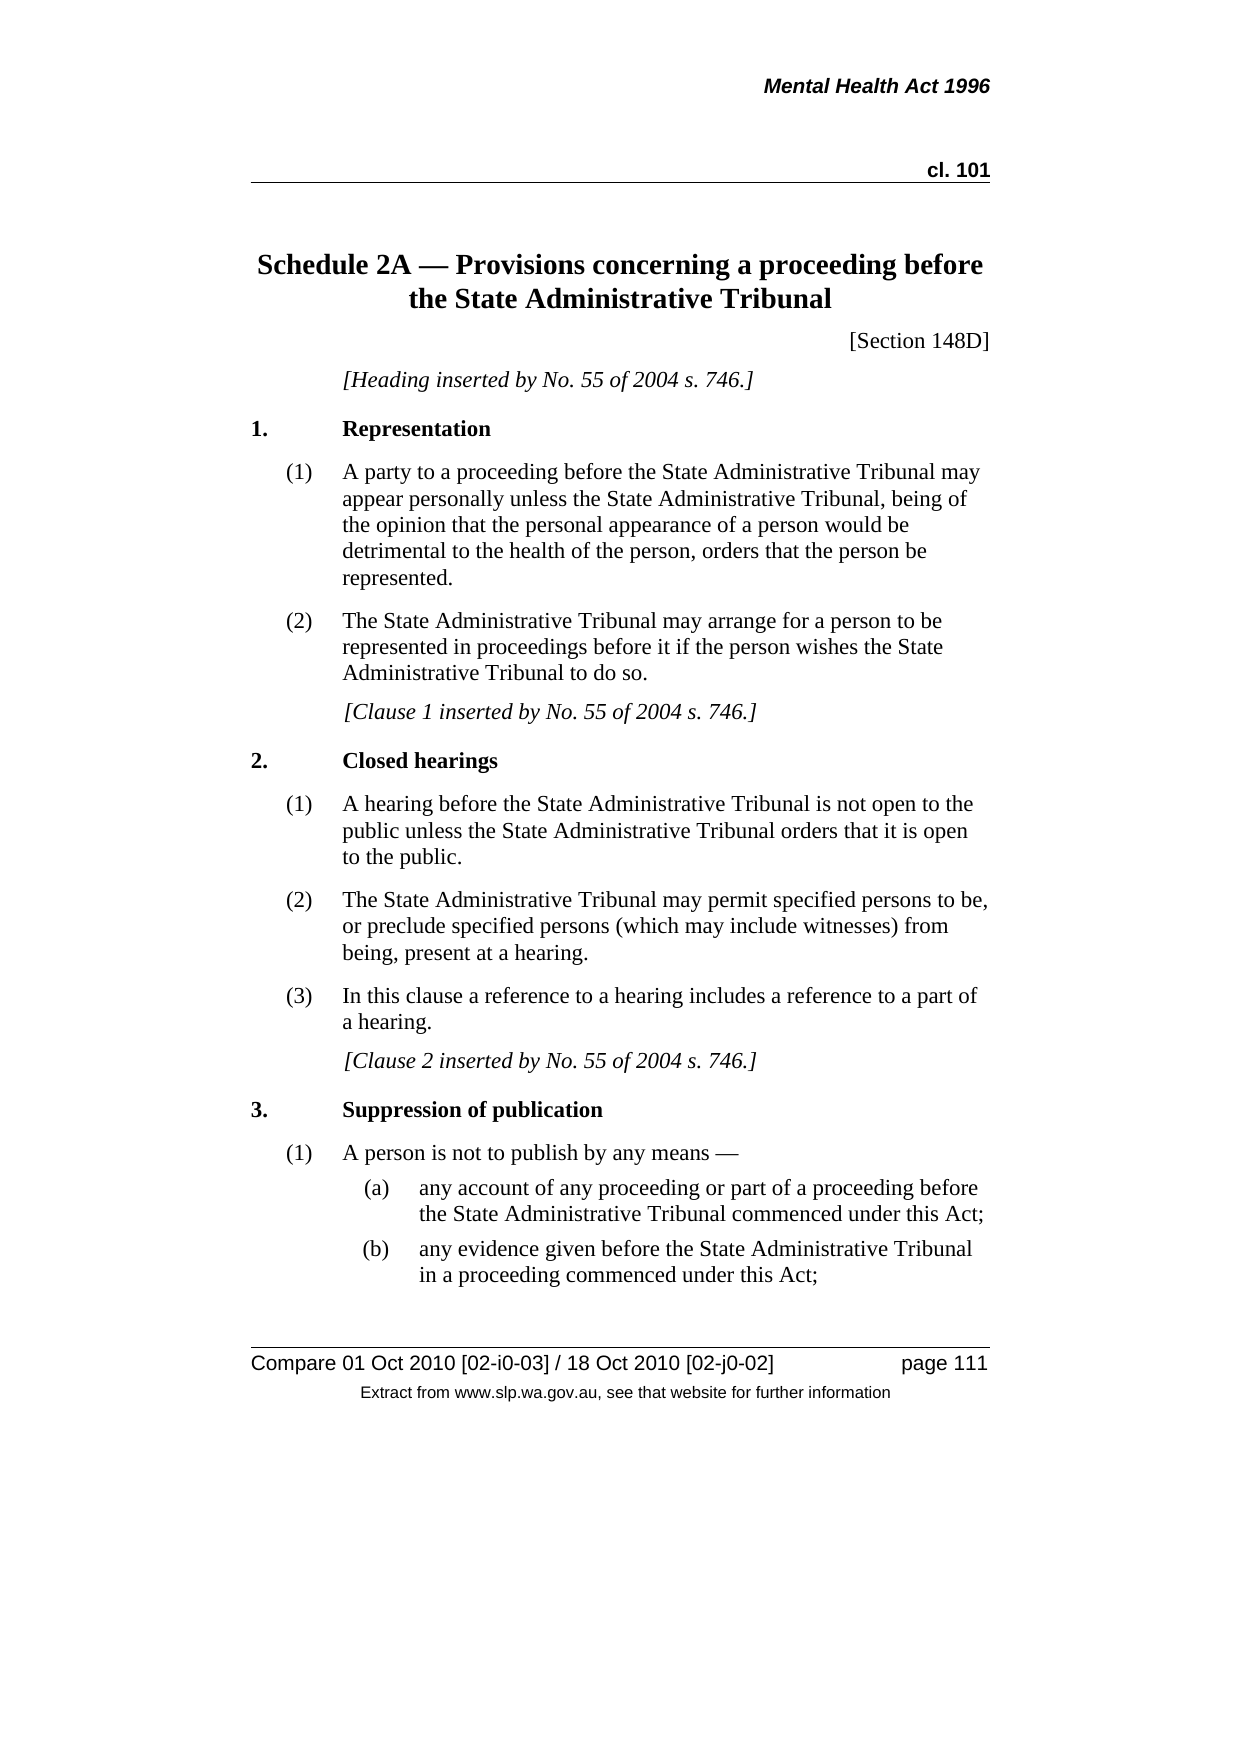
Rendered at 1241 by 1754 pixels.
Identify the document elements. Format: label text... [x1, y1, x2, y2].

subtitle 2. Closed hearings [251, 747, 990, 774]
text [Clause 1 inserted by No. 55 of 2004 s. 746.] [251, 698, 990, 724]
text (1) A hearing before the State Administrative Tribunal is not open to the public unless the State Administrative Tribunal orders that it is open to the public. [251, 791, 990, 869]
text (1) A party to a proceeding before the State Administrative Tribunal may appear personally unless the State Administrative Tribunal, being of the opinion that the personal appearance of a person would be detrimental to the health of the person, orders that the person be represented. [251, 458, 990, 590]
text (2) The State Administrative Tribunal may arrange for a person to be represented in proceedings before it if the person wishes the State Administrative Tribunal to do so. [251, 607, 990, 686]
text (a) any account of any proceeding or part of a proceeding before the State Administrative Tribunal commenced under this Act; [251, 1174, 990, 1227]
subtitle 3. Suppression of publication [251, 1096, 990, 1123]
text [Clause 2 inserted by No. 55 of 2004 s. 746.] [251, 1047, 990, 1073]
text [Section 148D] [251, 327, 990, 353]
subtitle [Heading inserted by No. 55 of 2004 s. 746.] [251, 366, 990, 392]
text (b) any evidence given before the State Administrative Tribunal in a proceeding commenced under this Act; [251, 1235, 990, 1288]
subtitle 1. Representation [251, 415, 990, 442]
text (2) The State Administrative Tribunal may permit specified persons to be, or preclude specified persons (which may include witnesses) from being, present at a hearing. [251, 886, 990, 965]
text (1) A person is not to publish by any means — [251, 1139, 990, 1166]
subtitle Schedule 2A — Provisions concerning a proceeding before the State Administrative Tribunal [251, 247, 990, 314]
text (3) In this clause a reference to a hearing includes a reference to a part of a hearing. [251, 982, 990, 1035]
